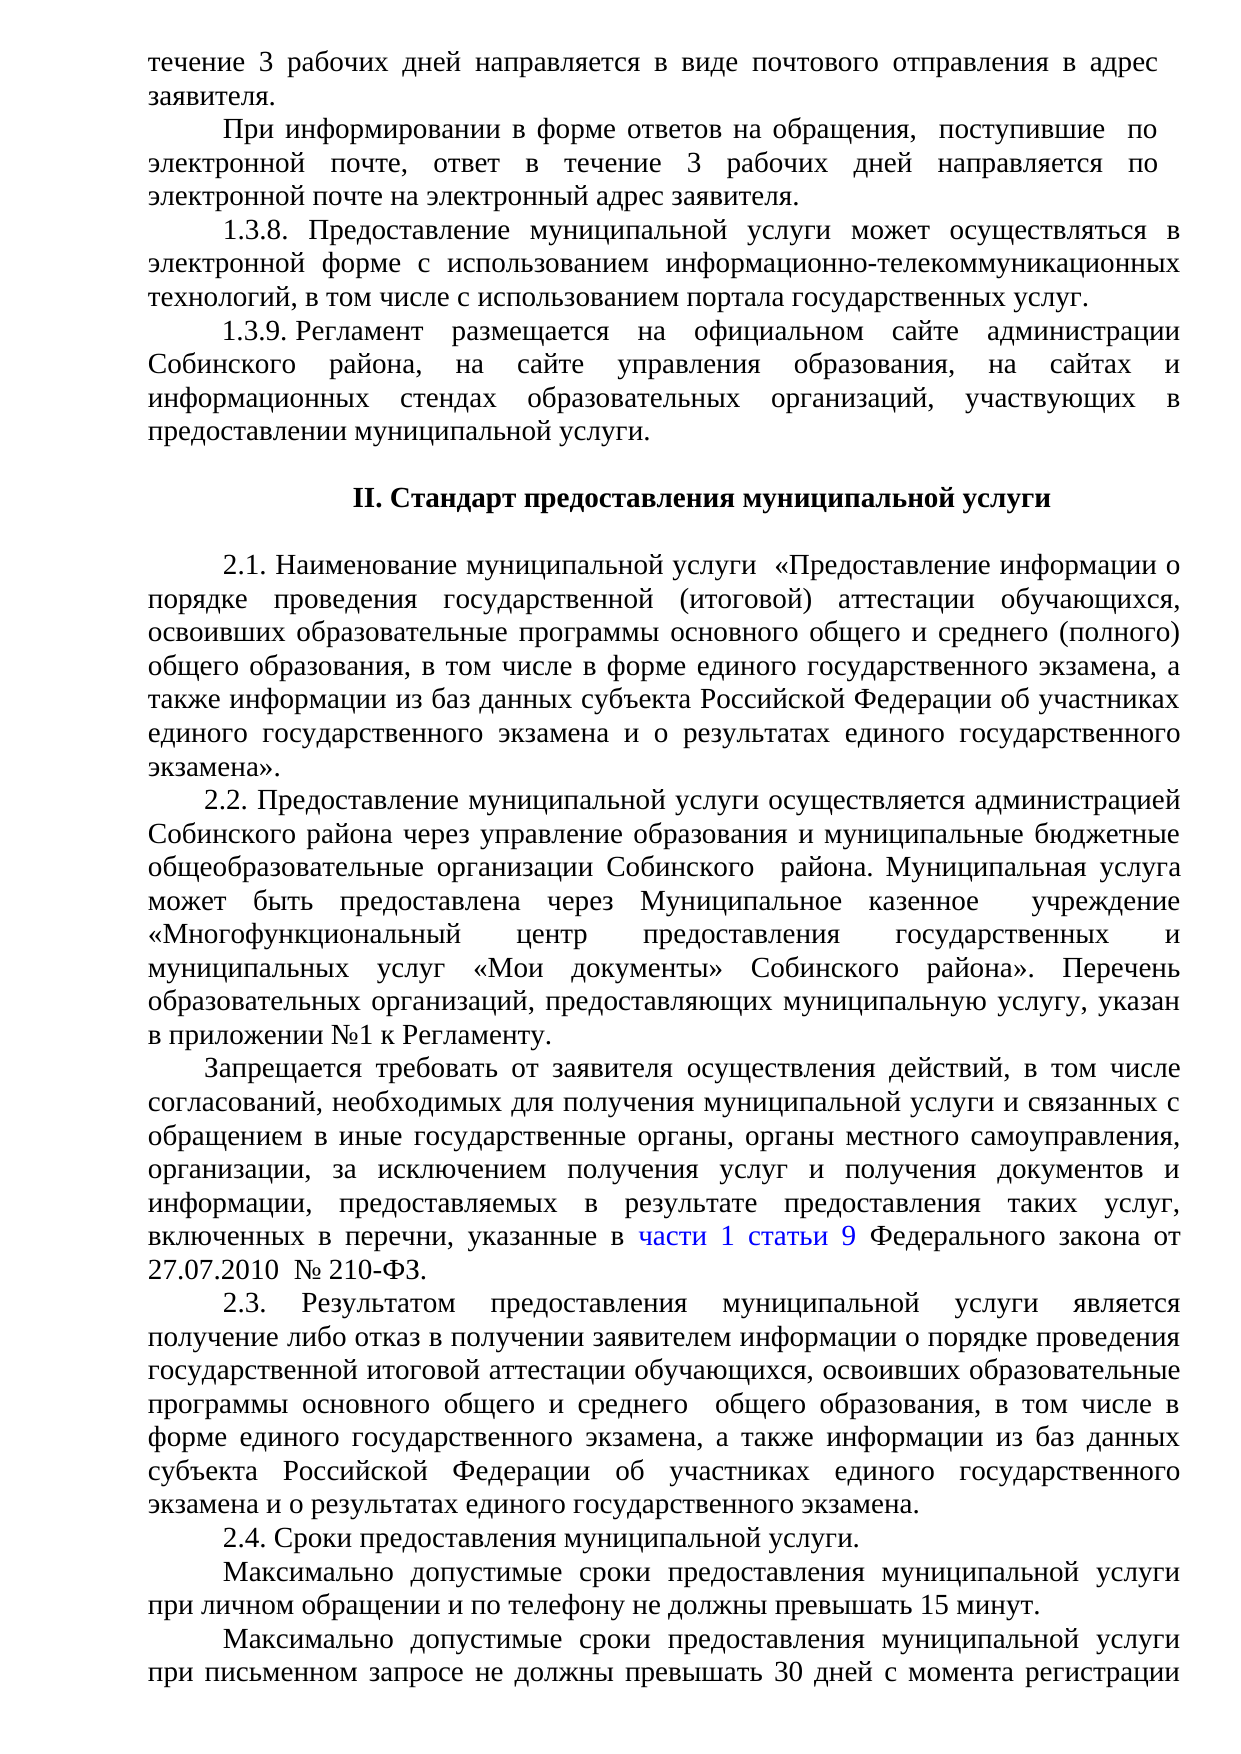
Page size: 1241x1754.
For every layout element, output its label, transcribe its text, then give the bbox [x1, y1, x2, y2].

text 2.4. Сроки предоставления муниципальной услуги. [148, 1520, 1181, 1554]
list 2.2. Предоставление муниципальной услуги осуществляется администрацией Собинского района через управление образования и муниципальные бюджетные общеобразовательные организации Собинского района. Муниципальная услуга может быть предоставлена через Муниципальное казенное учреждение «Многофункциональный центр предоставления государственных и муниципальных услуг «Мои документы» Собинского района». Перечень образовательных организаций, предоставляющих муниципальную услугу, указан в приложении №1 к Регламенту. [148, 782, 1181, 1051]
text 2.3. Результатом предоставления муниципальной услуги является получение либо отказ в получении заявителем информации о порядке проведения государственной итоговой аттестации обучающихся, освоивших образовательные программы основного общего и среднего общего образования, в том числе в форме единого государственного экзамена, а также информации из баз данных субъекта Российской Федерации об участниках единого государственного экзамена и о результатах единого государственного экзамена. [148, 1285, 1181, 1520]
list 1.3.8. Предоставление муниципальной услуги может осуществляться в электронной форме с использованием информационно-телекоммуникационных технологий, в том числе с использованием портала государственных услуг. [148, 212, 1181, 313]
text 2.1. Наименование муниципальной услуги «Предоставление информации о порядке проведения государственной (итоговой) аттестации обучающихся, освоивших образовательные программы основного общего и среднего (полного) общего образования, в том числе в форме единого государственного экзамена, а также информации из баз данных субъекта Российской Федерации об участниках единого государственного экзамена и о результатах единого государственного экзамена». [148, 547, 1181, 782]
list Регламент размещается на официальном сайте администрации Собинского района, на сайте управления образования, на сайтах и информационных стендах образовательных организаций, участвующих в предоставлении муниципальной услуги. [148, 313, 1181, 447]
text При информировании в форме ответов на обращения, поступившие по электронной почте, ответ в течение 3 рабочих дней направляется по электронной почте на электронный адрес заявителя. [148, 111, 1159, 212]
text Запрещается требовать от заявителя осуществления действий, в том числе согласований, необходимых для получения муниципальной услуги и связанных с обращением в иные государственные органы, органы местного самоуправления, организации, за исключением получения услуг и получения документов и информации, предоставляемых в результате предоставления таких услуг, включенных в перечни, указанные в части 1 статьи 9 Федерального закона от 27.07.2010 № 210-ФЗ. [148, 1051, 1181, 1285]
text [148, 44, 1159, 111]
text Максимально допустимые сроки предоставления муниципальной услуги при личном обращении и по телефону не должны превышать 15 минут. [148, 1554, 1181, 1621]
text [148, 1621, 1181, 1688]
text II. Стандарт предоставления муниципальной услуги [148, 480, 1181, 514]
